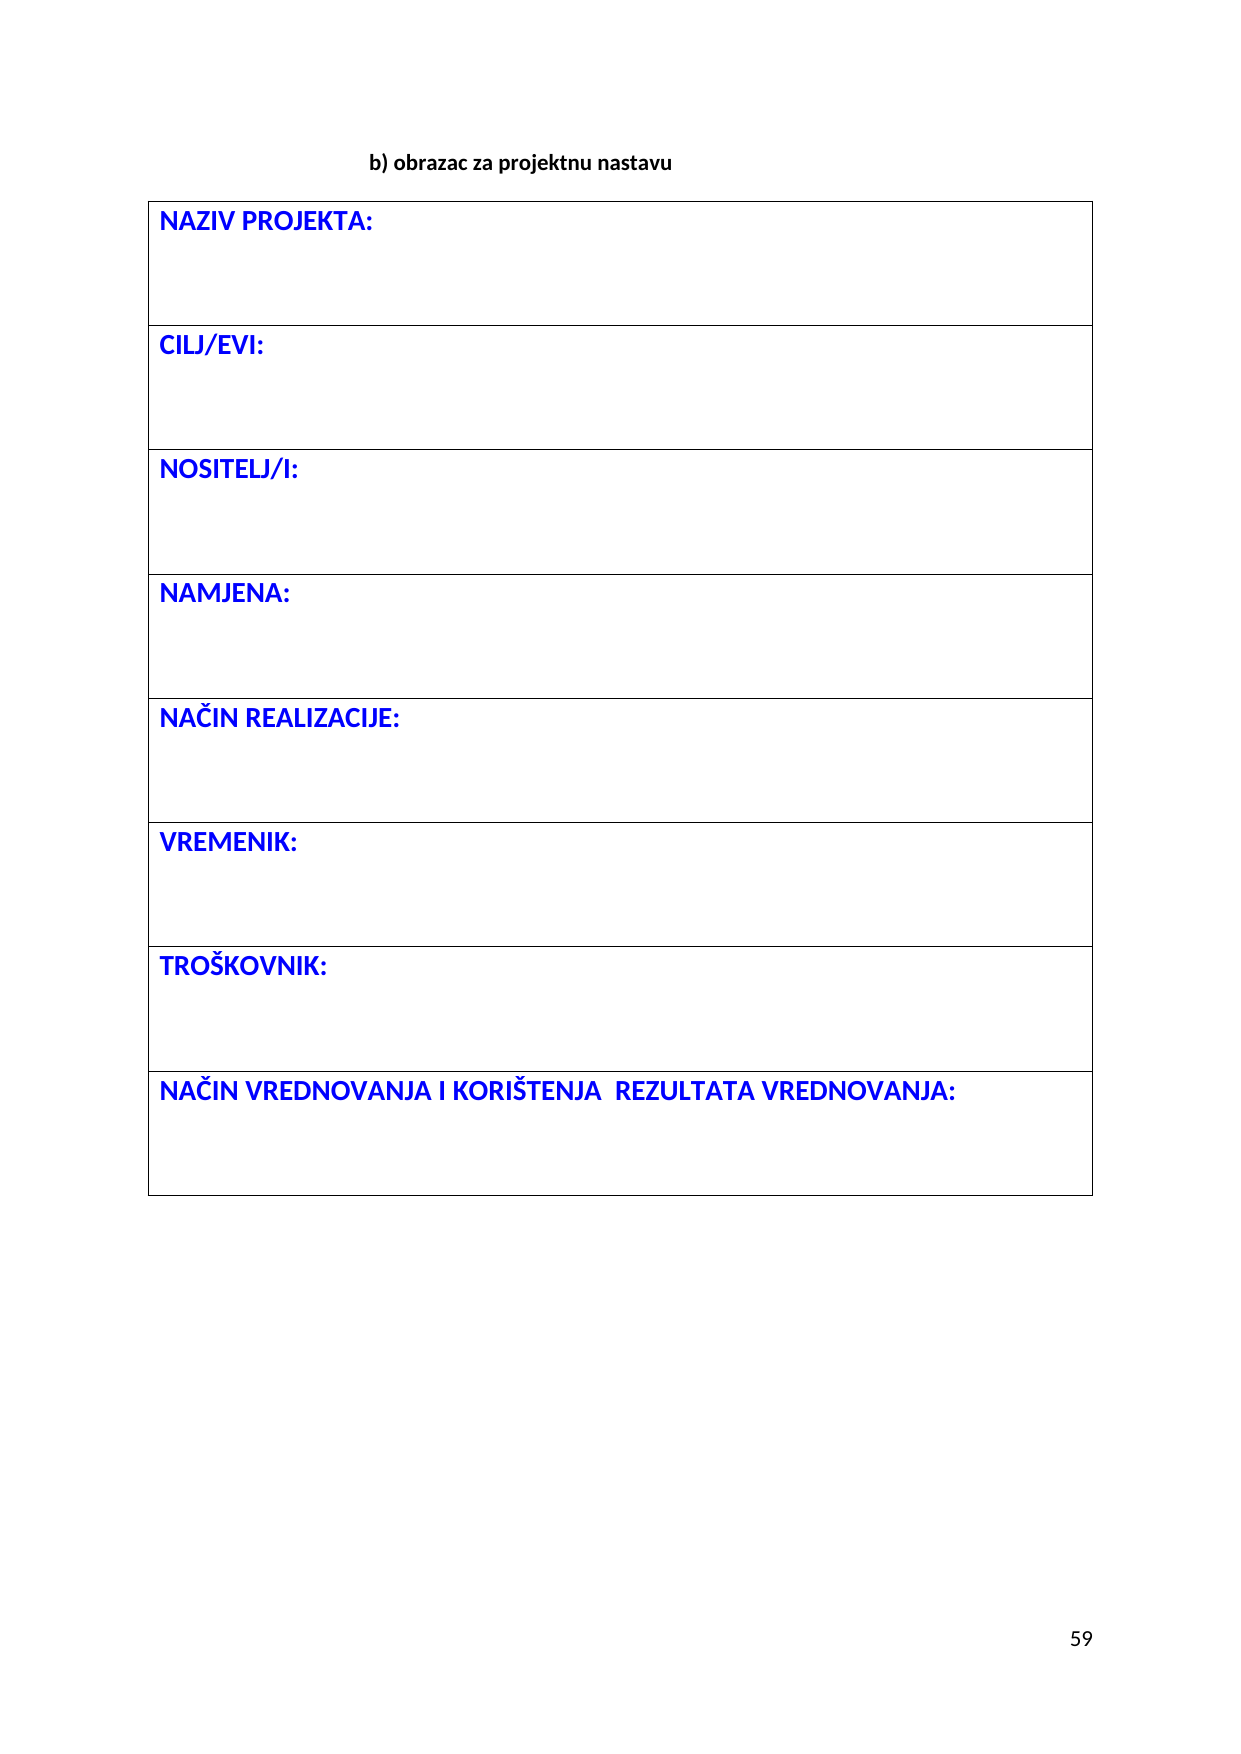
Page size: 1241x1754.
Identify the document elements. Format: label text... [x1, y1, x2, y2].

table_cell VREMENIK: [149, 823, 1092, 946]
table_cell TROŠKOVNIK: [149, 947, 1092, 1071]
table_cell NOSITELJ/I: [149, 450, 1092, 573]
table_cell CILJ/EVI: [149, 326, 1092, 449]
table_cell NAMJENA: [149, 575, 1092, 698]
text b) obrazac za projektnu nastavu [369, 148, 1093, 176]
table_cell NAČIN VREDNOVANJA I KORIŠTENJA REZULTATA VREDNOVANJA: [149, 1072, 1092, 1195]
table_header NAZIV PROJEKTA: [149, 202, 1092, 325]
table_cell NAČIN REALIZACIJE: [149, 699, 1092, 822]
